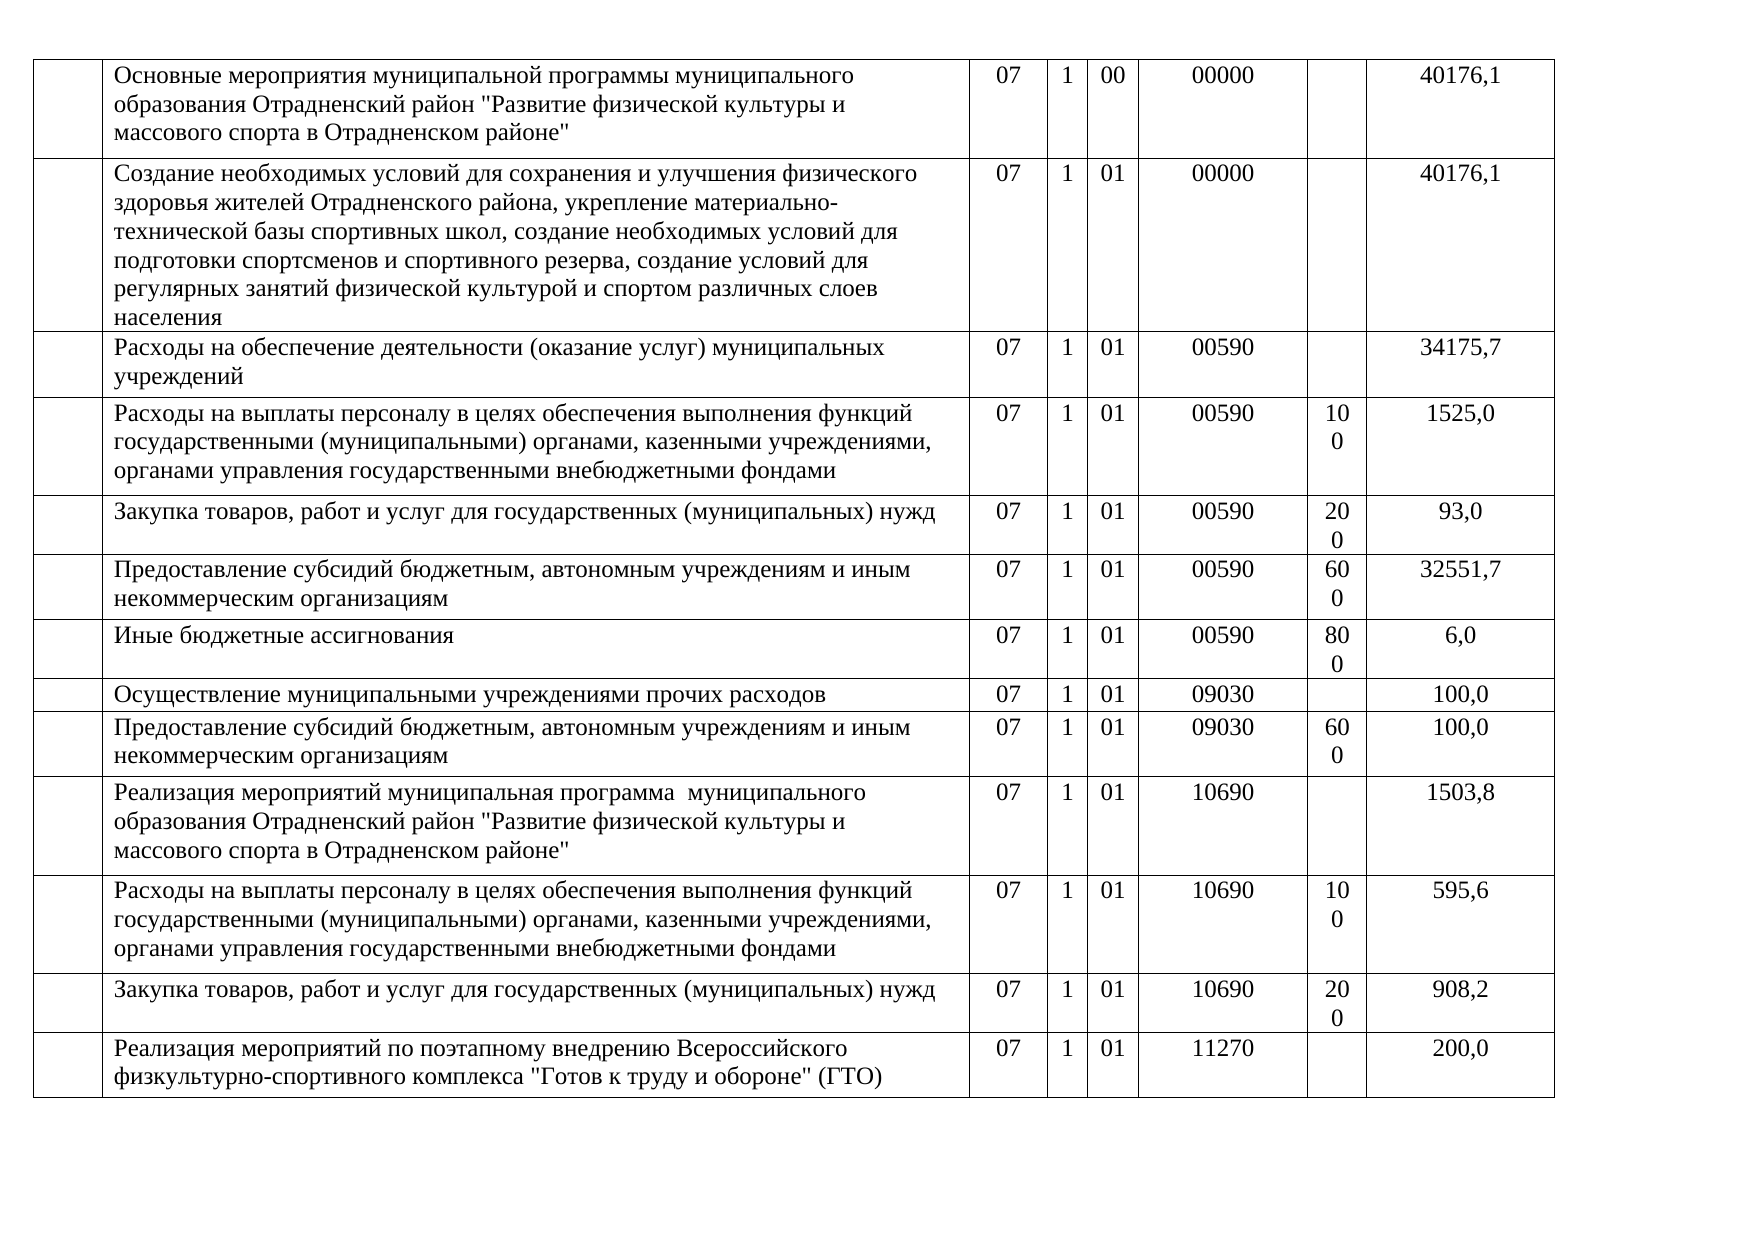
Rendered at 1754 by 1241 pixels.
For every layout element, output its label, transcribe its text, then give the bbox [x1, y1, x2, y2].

table_cell 01 [1088, 1033, 1138, 1097]
table_cell 01 [1088, 159, 1138, 331]
table_cell Расходы на обеспечение деятельности (оказание услуг) муниципальных учреждений [103, 332, 969, 397]
table_cell 100,0 [1367, 712, 1554, 776]
table_cell 1 [1048, 159, 1087, 331]
table_cell 00000 [1139, 60, 1307, 157]
table_cell 01 [1088, 679, 1138, 711]
table_cell Реализация мероприятий муниципальная программа муниципального образования Отрадненский район "Развитие физической культуры и массового спорта в Отрадненском районе" [103, 777, 969, 874]
table_cell 200 [1308, 496, 1366, 553]
table_cell 1 [1048, 876, 1087, 973]
table_cell 07 [970, 620, 1047, 678]
table_cell [34, 60, 102, 157]
table_cell 00590 [1139, 555, 1307, 619]
table_cell 07 [970, 332, 1047, 397]
table_cell 00590 [1139, 620, 1307, 678]
table_cell 1 [1048, 496, 1087, 553]
table_cell Основные мероприятия муниципальной программы муниципального образования Отрадненский район "Развитие физической культуры и массового спорта в Отрадненском районе" [103, 60, 969, 157]
table_cell 6,0 [1367, 620, 1554, 678]
table_cell 07 [970, 777, 1047, 874]
table_cell 1 [1048, 712, 1087, 776]
table_cell 01 [1088, 496, 1138, 553]
table_cell 595,6 [1367, 876, 1554, 973]
table_cell 1 [1048, 332, 1087, 397]
table_cell 01 [1088, 876, 1138, 973]
table_cell 00590 [1139, 398, 1307, 495]
table_cell 200,0 [1367, 1033, 1554, 1097]
table_cell [1308, 60, 1366, 157]
table_cell 908,2 [1367, 974, 1554, 1032]
table_cell 07 [970, 496, 1047, 553]
table_cell 1 [1048, 620, 1087, 678]
table_cell [1308, 777, 1366, 874]
table_cell 07 [970, 876, 1047, 973]
table_cell 1 [1048, 1033, 1087, 1097]
table_cell [34, 620, 102, 678]
table_cell 1 [1048, 555, 1087, 619]
table_cell 1525,0 [1367, 398, 1554, 495]
table_cell 01 [1088, 974, 1138, 1032]
table_cell Создание необходимых условий для сохранения и улучшения физического здоровья жителей Отрадненского района, укрепление материально-технической базы спортивных школ, создание необходимых условий для подготовки спортсменов и спортивного резерва, создание условий для регулярных занятий физической культурой и спортом различных слоев населения [103, 159, 969, 331]
table_cell [34, 974, 102, 1032]
table_cell 32551,7 [1367, 555, 1554, 619]
table_cell [34, 332, 102, 397]
table_cell 1 [1048, 679, 1087, 711]
table_cell [1308, 332, 1366, 397]
table_cell 01 [1088, 712, 1138, 776]
table_cell Иные бюджетные ассигнования [103, 620, 969, 678]
table_cell 800 [1308, 620, 1366, 678]
table_cell 09030 [1139, 712, 1307, 776]
table_cell 11270 [1139, 1033, 1307, 1097]
table_cell [34, 876, 102, 973]
table_cell 34175,7 [1367, 332, 1554, 397]
table_cell 600 [1308, 555, 1366, 619]
table_cell [34, 679, 102, 711]
table_cell [34, 1033, 102, 1097]
table_cell 1 [1048, 974, 1087, 1032]
table_cell 600 [1308, 712, 1366, 776]
table_cell 07 [970, 60, 1047, 157]
table_cell [1308, 159, 1366, 331]
table_cell [34, 398, 102, 495]
table_cell 07 [970, 712, 1047, 776]
table_cell 40176,1 [1367, 60, 1554, 157]
table_cell 10690 [1139, 974, 1307, 1032]
table_cell 07 [970, 555, 1047, 619]
table_cell 100 [1308, 876, 1366, 973]
table_cell Закупка товаров, работ и услуг для государственных (муниципальных) нужд [103, 974, 969, 1032]
table_cell 200 [1308, 974, 1366, 1032]
table_cell 07 [970, 974, 1047, 1032]
table_cell [34, 712, 102, 776]
table_cell Предоставление субсидий бюджетным, автономным учреждениям и иным некоммерческим организациям [103, 712, 969, 776]
table_cell [1308, 679, 1366, 711]
table_cell [1308, 1033, 1366, 1097]
table_cell 100,0 [1367, 679, 1554, 711]
table_cell 93,0 [1367, 496, 1554, 553]
table_cell Реализация мероприятий по поэтапному внедрению Всероссийского физкультурно-спортивного комплекса "Готов к труду и обороне" (ГТО) [103, 1033, 969, 1097]
table_cell [34, 496, 102, 553]
table_cell 00590 [1139, 496, 1307, 553]
table_cell 1 [1048, 777, 1087, 874]
table_cell 1 [1048, 398, 1087, 495]
table_cell 10690 [1139, 876, 1307, 973]
table_cell [34, 777, 102, 874]
table_cell 07 [970, 159, 1047, 331]
table_cell 07 [970, 679, 1047, 711]
table_cell 00590 [1139, 332, 1307, 397]
table_cell 00 [1088, 60, 1138, 157]
table_cell 01 [1088, 398, 1138, 495]
table_cell 07 [970, 398, 1047, 495]
table_cell 01 [1088, 332, 1138, 397]
table_cell Расходы на выплаты персоналу в целях обеспечения выполнения функций государственными (муниципальными) органами, казенными учреждениями, органами управления государственными внебюджетными фондами [103, 876, 969, 973]
table_cell 10690 [1139, 777, 1307, 874]
table_cell Предоставление субсидий бюджетным, автономным учреждениям и иным некоммерческим организациям [103, 555, 969, 619]
table_cell 01 [1088, 777, 1138, 874]
table_cell 01 [1088, 620, 1138, 678]
table_cell [34, 159, 102, 331]
table_cell 1503,8 [1367, 777, 1554, 874]
table_cell 09030 [1139, 679, 1307, 711]
table_cell 00000 [1139, 159, 1307, 331]
table_cell [34, 555, 102, 619]
table_cell 100 [1308, 398, 1366, 495]
table_cell 07 [970, 1033, 1047, 1097]
table_cell Осуществление муниципальными учреждениями прочих расходов [103, 679, 969, 711]
table_cell 40176,1 [1367, 159, 1554, 331]
table_cell 1 [1048, 60, 1087, 157]
table_cell Расходы на выплаты персоналу в целях обеспечения выполнения функций государственными (муниципальными) органами, казенными учреждениями, органами управления государственными внебюджетными фондами [103, 398, 969, 495]
table_cell 01 [1088, 555, 1138, 619]
table_cell Закупка товаров, работ и услуг для государственных (муниципальных) нужд [103, 496, 969, 553]
